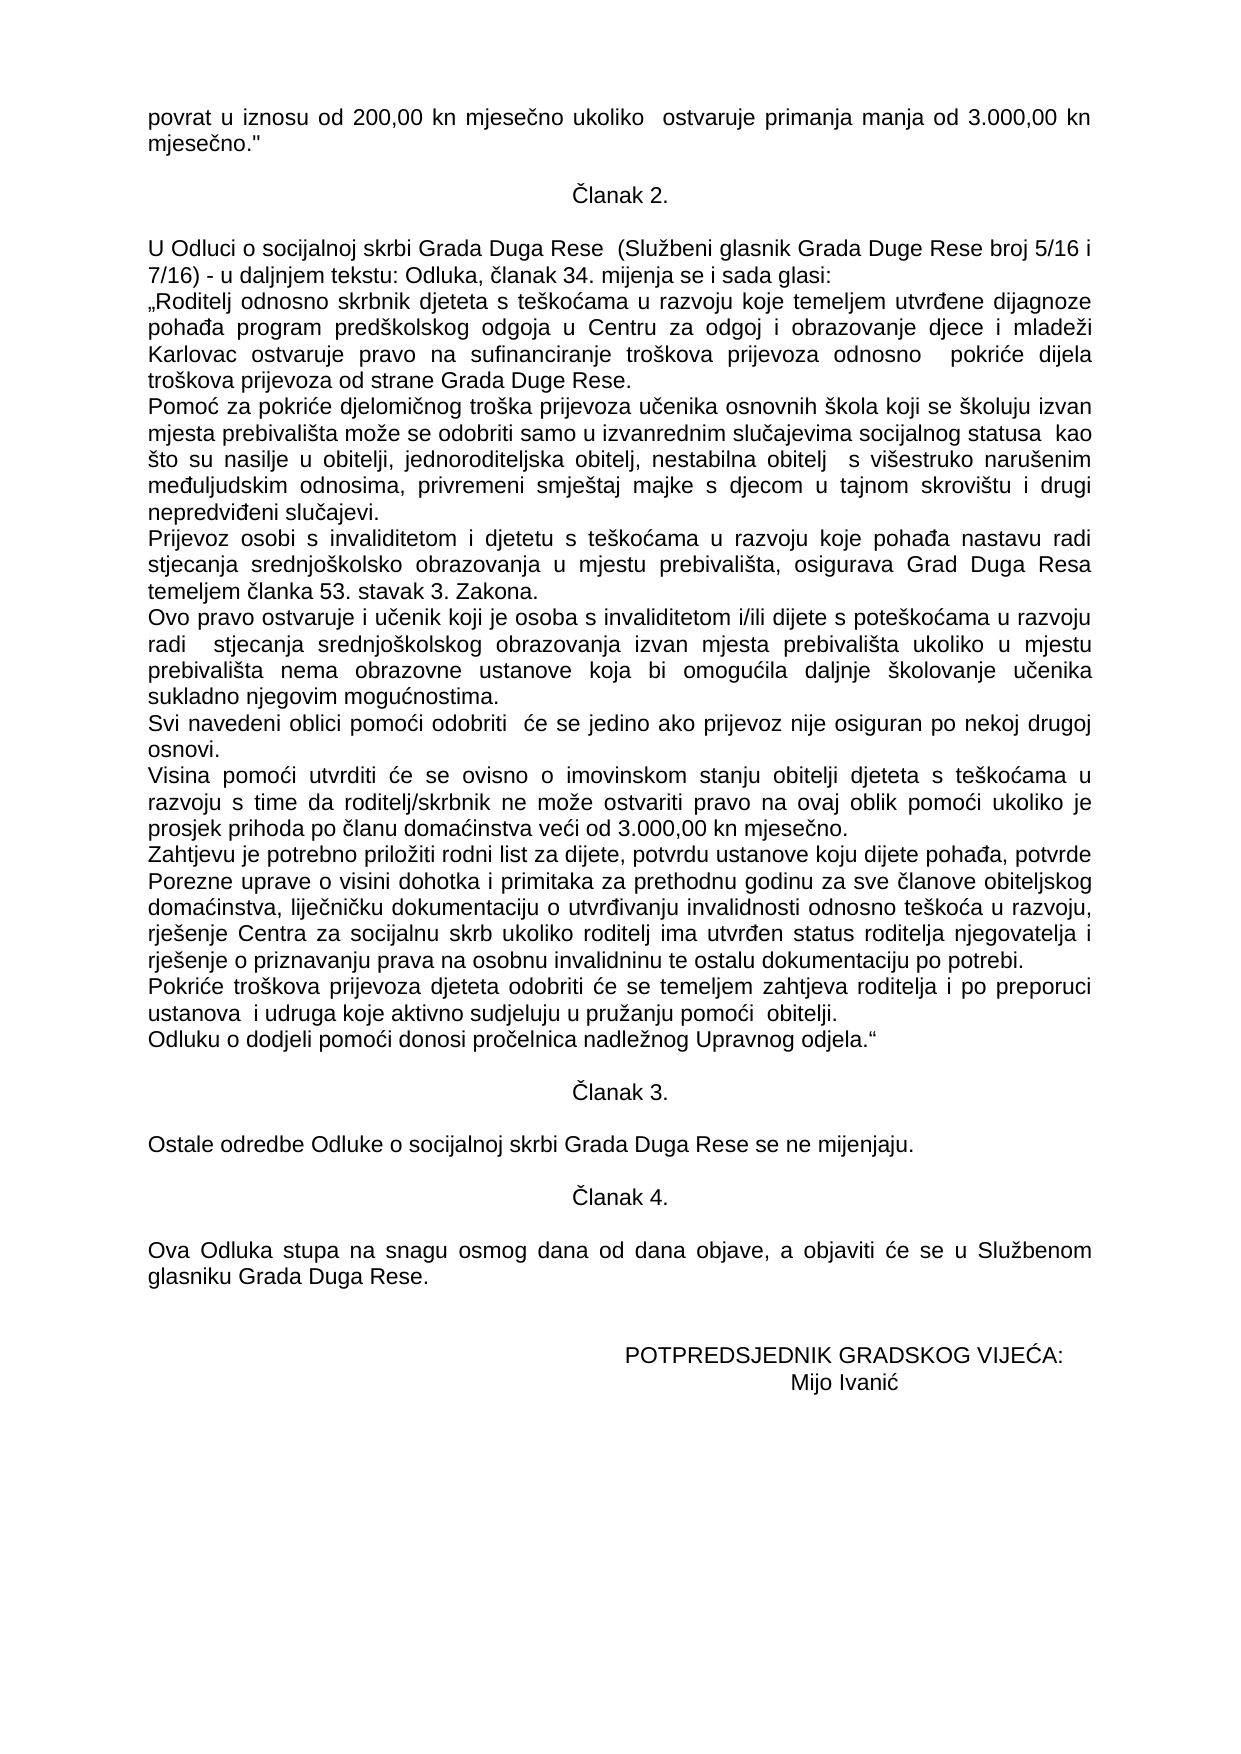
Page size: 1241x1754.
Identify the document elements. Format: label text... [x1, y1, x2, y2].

text Ovo pravo ostvaruje i učenik koji je osoba s invaliditetom i/ili dijete s poteškoćama u razvoju radi stjecanja srednjoškolskog obrazovanja izvan mjesta prebivališta ukoliko u mjestu prebivališta nema obrazovne ustanove koja bi omogućila daljnje školovanje učenika sukladno njegovim mogućnostima. [148, 604, 1093, 709]
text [148, 103, 1093, 156]
text Članak 4. [148, 1184, 1093, 1210]
text Zahtjevu je potrebno priložiti rodni list za dijete, potvrdu ustanove koju dijete pohađa, potvrde Porezne uprave o visini dohotka i primitaka za prethodnu godinu za sve članove obiteljskog domaćinstva, liječničku dokumentaciju o utvrđivanju invalidnosti odnosno teškoća u razvoju, rješenje Centra za socijalnu skrb ukoliko roditelj ima utvrđen status roditelja njegovatelja i rješenje o priznavanju prava na osobnu invalidninu te ostalu dokumentaciju po potrebi. [148, 841, 1093, 973]
text Pomoć za pokriće djelomičnog troška prijevoza učenika osnovnih škola koji se školuju izvan mjesta prebivališta može se odobriti samo u izvanrednim slučajevima socijalnog statusa kao što su nasilje u obitelji, jednoroditeljska obitelj, nestabilna obitelj s višestruko narušenim međuljudskim odnosima, privremeni smještaj majke s djecom u tajnom skrovištu i drugi nepredviđeni slučajevi. [148, 393, 1093, 525]
text Ova Odluka stupa na snagu osmog dana od dana objave, a objaviti će se u Službenom glasniku Grada Duga Rese. [148, 1237, 1093, 1289]
text Članak 2. [148, 182, 1093, 209]
text Visina pomoći utvrditi će se ovisno o imovinskom stanju obitelji djeteta s teškoćama u razvoju s time da roditelj/skrbnik ne može ostvariti pravo na ovaj oblik pomoći ukoliko je prosjek prihoda po članu domaćinstva veći od 3.000,00 kn mjesečno. [148, 762, 1093, 841]
text U Odluci o socijalnoj skrbi Grada Duga Rese (Službeni glasnik Grada Duge Rese broj 5/16 i 7/16) - u daljnjem tekstu: Odluka, članak 34. mijenja se i sada glasi: [148, 235, 1093, 288]
text Ostale odredbe Odluke o socijalnoj skrbi Grada Duga Rese se ne mijenjaju. [148, 1131, 1093, 1158]
text Prijevoz osobi s invaliditetom i djetetu s teškoćama u razvoju koje pohađa nastavu radi stjecanja srednjoškolsko obrazovanja u mjestu prebivališta, osigurava Grad Duga Resa temeljem članka 53. stavak 3. Zakona. [148, 525, 1093, 604]
text Mijo Ivanić [148, 1368, 1093, 1395]
text „Roditelj odnosno skrbnik djeteta s teškoćama u razvoju koje temeljem utvrđene dijagnoze pohađa program predškolskog odgoja u Centru za odgoj i obrazovanje djece i mladeži Karlovac ostvaruje pravo na sufinanciranje troškova prijevoza odnosno pokriće dijela troškova prijevoza od strane Grada Duge Rese. [148, 288, 1093, 393]
text Članak 3. [148, 1078, 1093, 1105]
text Pokriće troškova prijevoza djeteta odobriti će se temeljem zahtjeva roditelja i po preporuci ustanova i udruga koje aktivno sudjeluju u pružanju pomoći obitelji. [148, 973, 1093, 1026]
text POTPREDSJEDNIK GRADSKOG VIJEĆA: [148, 1342, 1093, 1368]
text Odluku o dodjeli pomoći donosi pročelnica nadležnog Upravnog odjela.“ [148, 1026, 1093, 1052]
text Svi navedeni oblici pomoći odobriti će se jedino ako prijevoz nije osiguran po nekoj drugoj osnovi. [148, 709, 1093, 762]
